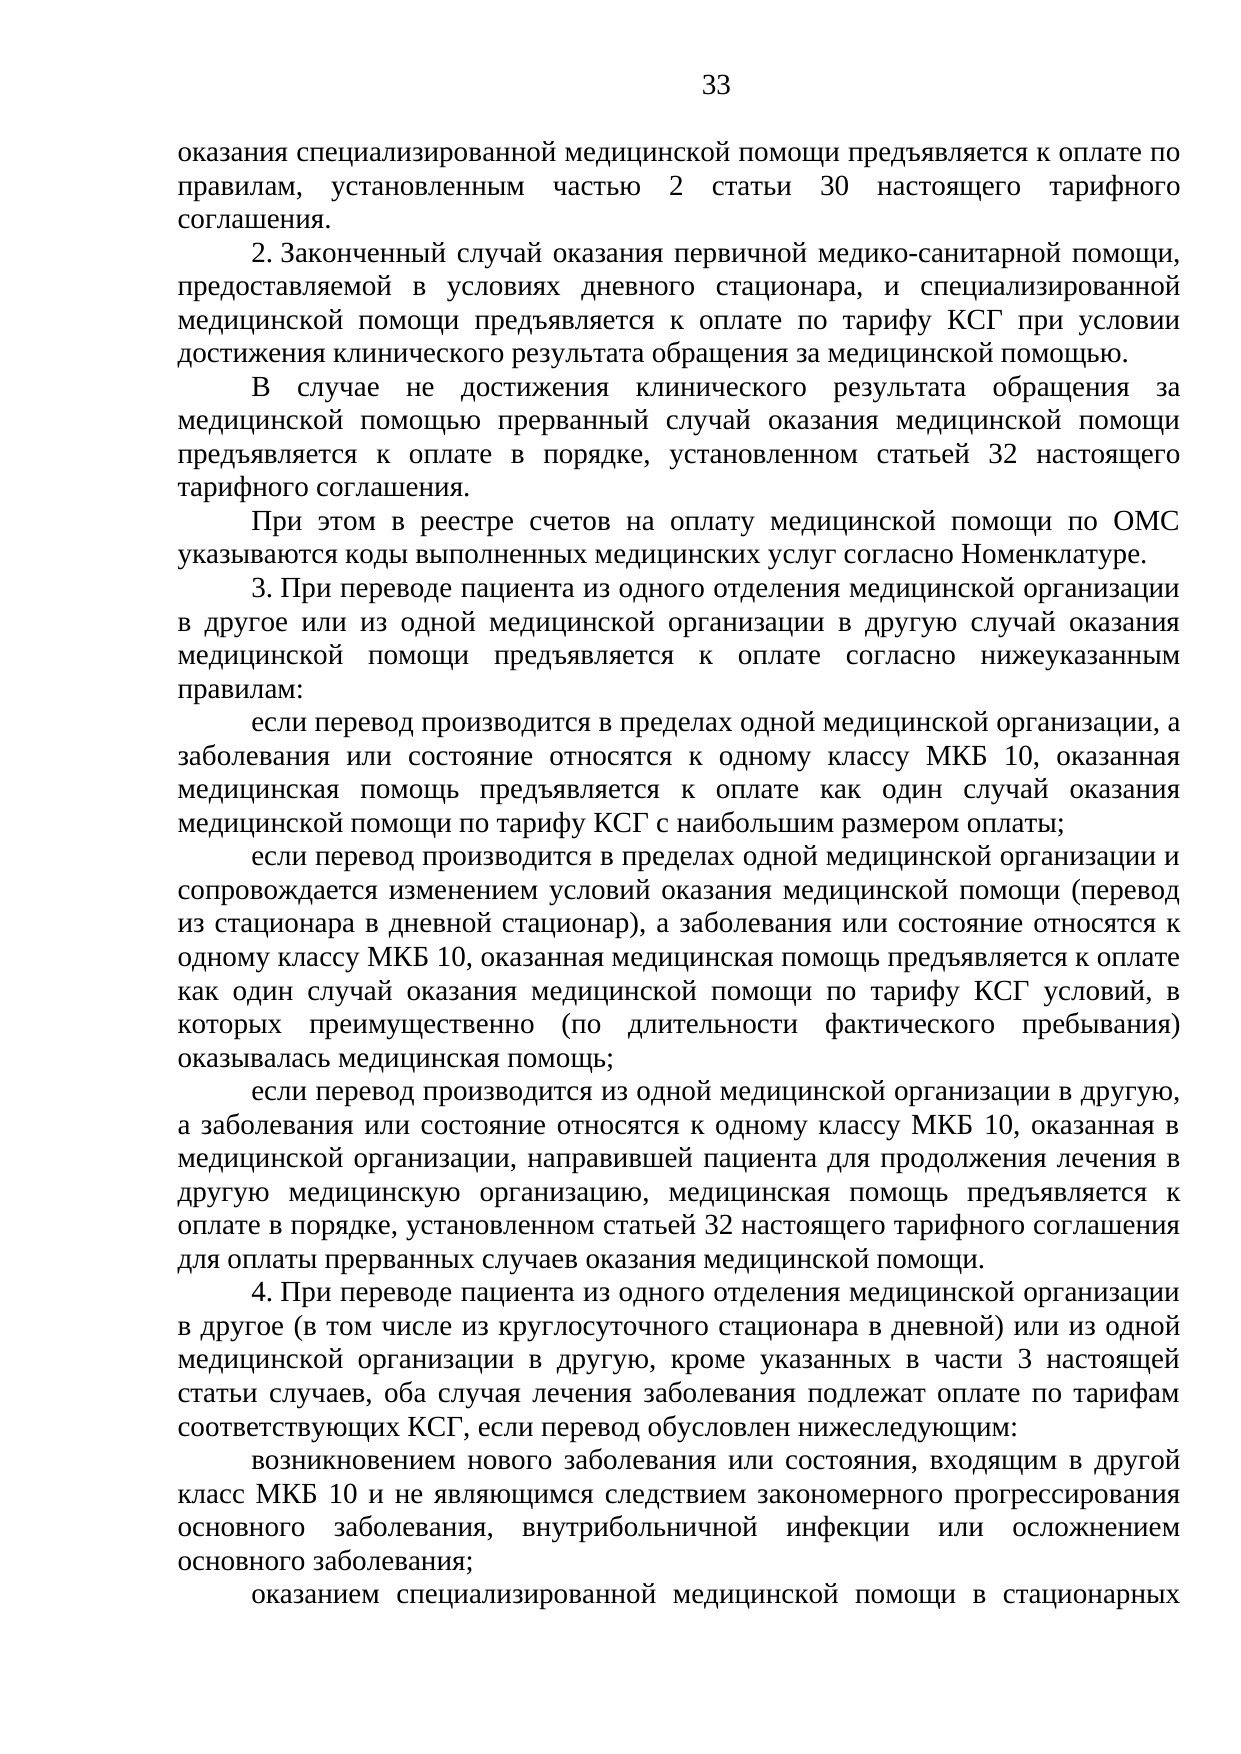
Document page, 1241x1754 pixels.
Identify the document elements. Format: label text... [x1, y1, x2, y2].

text 4. При переводе пациента из одного отделения медицинской организации в другое (в том числе из круглосуточного стационара в дневной) или из одной медицинской организации в другую, кроме указанных в части 3 настоящей статьи случаев, оба случая лечения заболевания подлежат оплате по тарифам соответствующих КСГ, если перевод обусловлен нижеследующим: [177, 1274, 1181, 1442]
text 2. Законченный случай оказания первичной медико-санитарной помощи, предоставляемой в условиях дневного стационара, и специализированной медицинской помощи предъявляется к оплате по тарифу КСГ при условии достижения клинического результата обращения за медицинской помощью. [177, 235, 1181, 369]
text возникновением нового заболевания или состояния, входящим в другой класс МКБ 10 и не являющимся следствием закономерного прогрессирования основного заболевания, внутрибольничной инфекции или осложнением основного заболевания; [177, 1442, 1181, 1576]
text При этом в реестре счетов на оплату медицинской помощи по ОМС указываются коды выполненных медицинских услуг согласно Номенклатуре. [177, 503, 1181, 570]
text 3. При переводе пациента из одного отделения медицинской организации в другое или из одной медицинской организации в другую случай оказания медицинской помощи предъявляется к оплате согласно нижеуказанным правилам: [177, 570, 1181, 704]
text если перевод производится в пределах одной медицинской организации, а заболевания или состояние относятся к одному классу МКБ 10, оказанная медицинская помощь предъявляется к оплате как один случай оказания медицинской помощи по тарифу КСГ с наибольшим размером оплаты; [177, 704, 1181, 838]
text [177, 1576, 1181, 1610]
text В случае не достижения клинического результата обращения за медицинской помощью прерванный случай оказания медицинской помощи предъявляется к оплате в порядке, установленном статьей 32 настоящего тарифного соглашения. [177, 369, 1181, 503]
text если перевод производится в пределах одной медицинской организации и сопровождается изменением условий оказания медицинской помощи (перевод из стационара в дневной стационар), а заболевания или состояние относятся к одному классу МКБ 10, оказанная медицинская помощь предъявляется к оплате как один случай оказания медицинской помощи по тарифу КСГ условий, в которых преимущественно (по длительности фактического пребывания) оказывалась медицинская помощь; [177, 838, 1181, 1073]
text если перевод производится из одной медицинской организации в другую, а заболевания или состояние относятся к одному классу МКБ 10, оказанная в медицинской организации, направившей пациента для продолжения лечения в другую медицинскую организацию, медицинская помощь предъявляется к оплате в порядке, установленном статьей 32 настоящего тарифного соглашения для оплаты прерванных случаев оказания медицинской помощи. [177, 1073, 1181, 1274]
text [177, 134, 1181, 235]
